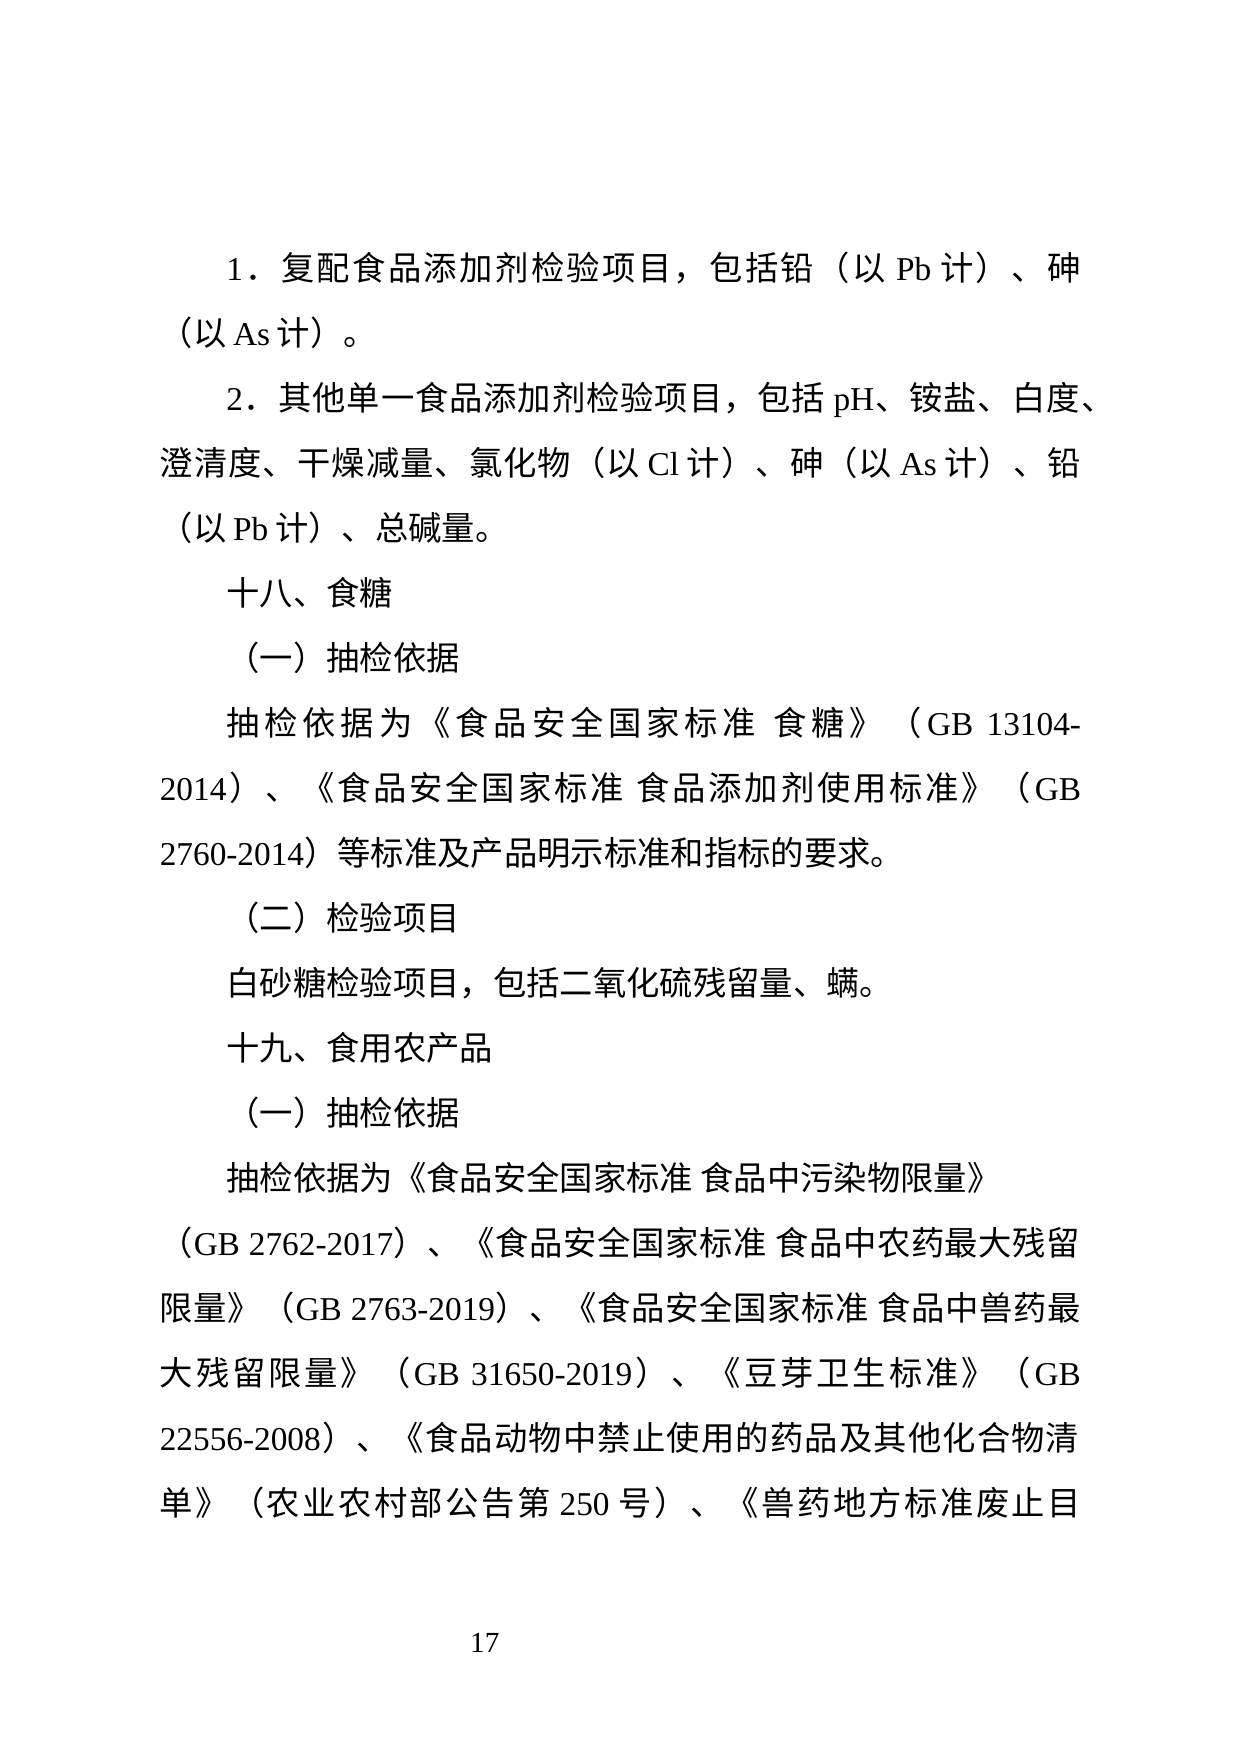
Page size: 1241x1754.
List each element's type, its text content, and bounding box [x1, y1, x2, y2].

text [159, 1208, 1081, 1533]
text （一）抽检依据 [159, 1078, 1081, 1143]
text （一）抽检依据 [159, 623, 1081, 688]
text 2．其他单一食品添加剂检验项目，包括pH、铵盐、白度、澄清度、干燥减量、氯化物（以Cl计）、砷（以As计）、铅（以Pb计）、总碱量。 [159, 363, 1081, 558]
text 十九、食用农产品 [159, 1013, 1081, 1078]
text 十八、食糖 [159, 558, 1081, 623]
text 抽检依据为《食品安全国家标准 食品中污染物限量》 [159, 1143, 1081, 1208]
text 1．复配食品添加剂检验项目，包括铅（以Pb计）、砷（以As计）。 [159, 233, 1081, 363]
text 白砂糖检验项目，包括二氧化硫残留量、螨。 [159, 948, 1081, 1013]
text 抽检依据为《食品安全国家标准 食糖》（GB 13104-2014）、《食品安全国家标准 食品添加剂使用标准》（GB 2760-2014）等标准及产品明示标准和指标的要求。 [159, 688, 1081, 883]
text （二）检验项目 [159, 883, 1081, 948]
